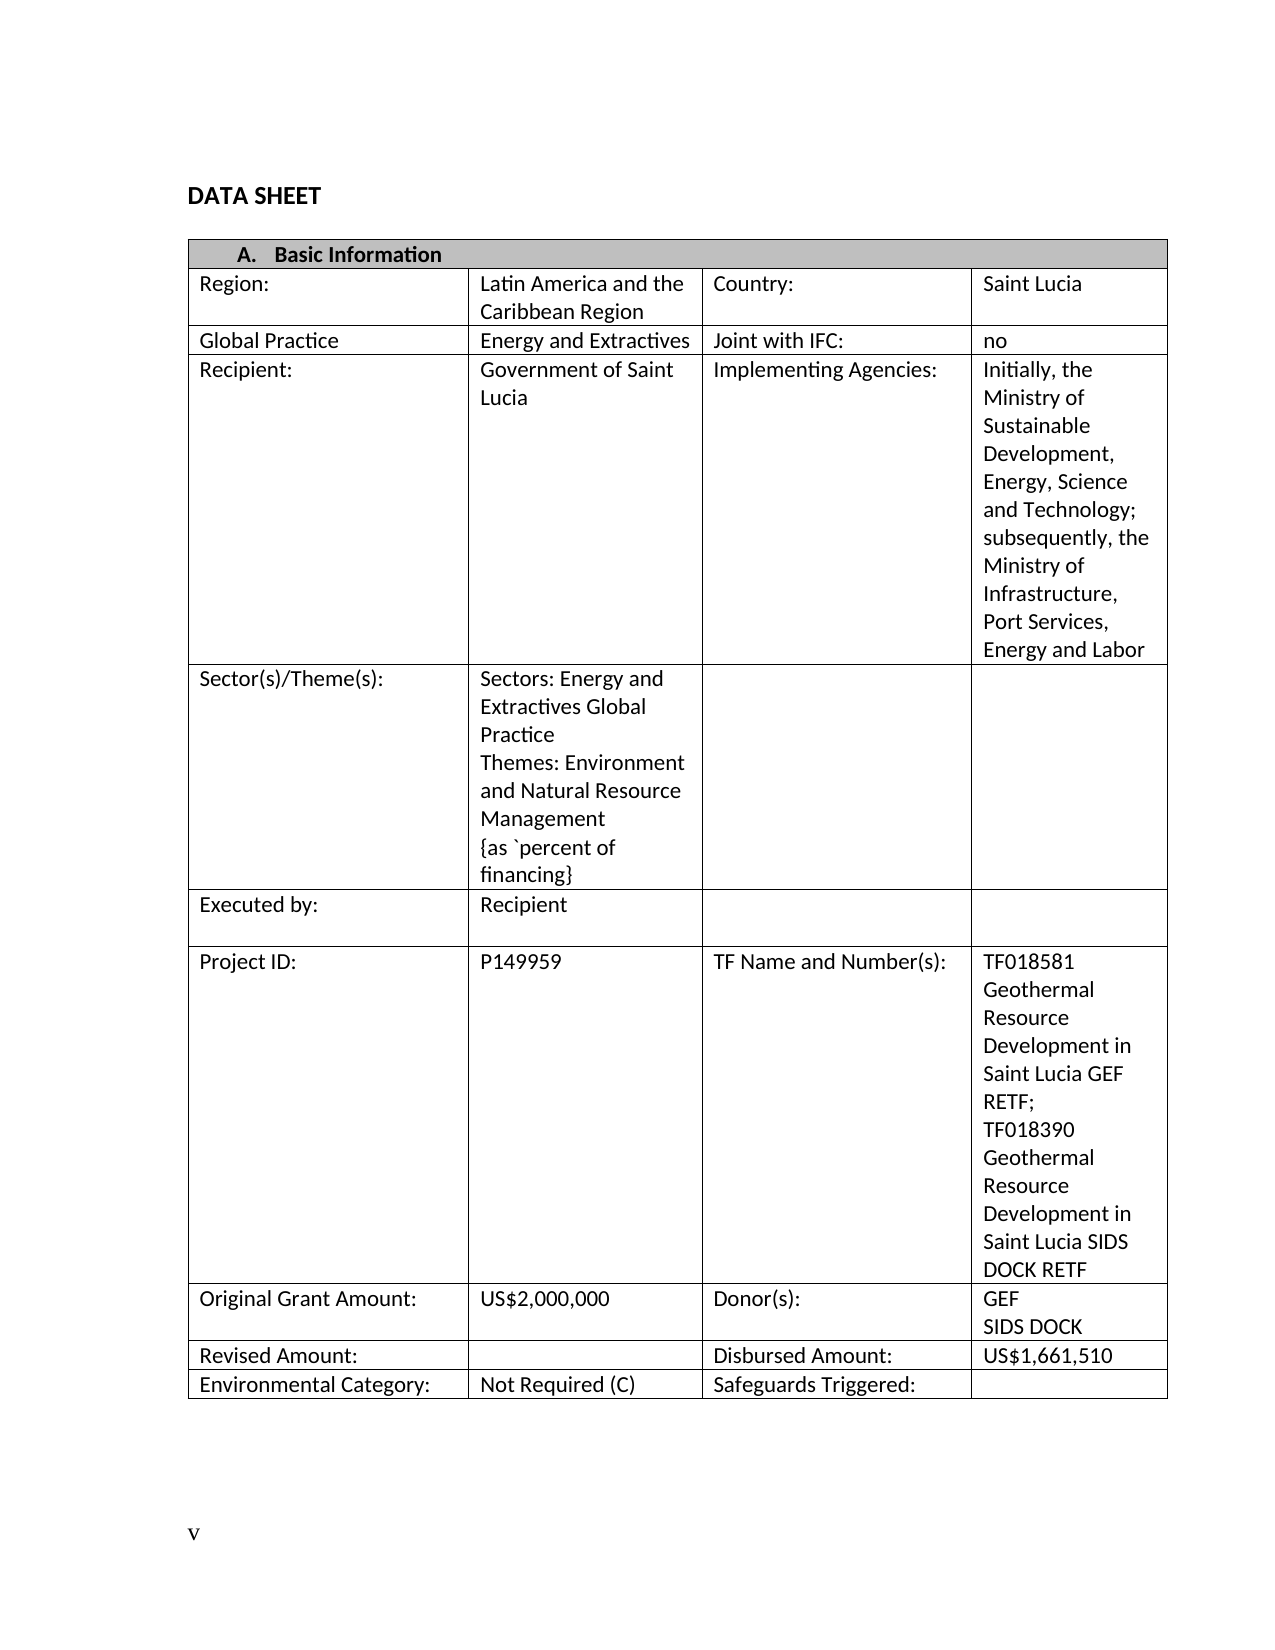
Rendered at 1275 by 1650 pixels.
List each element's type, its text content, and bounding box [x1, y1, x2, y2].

table_cell P149959 [469, 947, 702, 1283]
table_cell Recipient [469, 890, 702, 946]
table_cell Energy and Extractives [469, 326, 702, 354]
table_cell Recipient: [189, 355, 468, 663]
table_cell Government of Saint Lucia [469, 355, 702, 663]
table_cell Sectors: Energy and Extractives Global Practice Themes: Environment and Natural Resource Management {as `percent of financing} [469, 665, 702, 889]
table_cell [972, 665, 1167, 889]
table_cell Project ID: [189, 947, 468, 1283]
subtitle DATA SHEET [187, 179, 1087, 211]
table_cell Original Grant Amount: [189, 1284, 468, 1340]
table_cell [703, 665, 971, 889]
table_cell TF Name and Number(s): [703, 947, 971, 1283]
table_cell Executed by: [189, 890, 468, 946]
table_cell Donor(s): [703, 1284, 971, 1340]
table_cell Safeguards Triggered: [703, 1370, 971, 1398]
table_cell Implementing Agencies: [703, 355, 971, 663]
table_cell [703, 890, 971, 946]
table_header Basic Information [189, 240, 1167, 268]
table_cell Global Practice [189, 326, 468, 354]
table_cell Sector(s)/Theme(s): [189, 665, 468, 889]
table_cell Not Required (C) [469, 1370, 702, 1398]
table_cell Country: [703, 269, 971, 325]
table_cell Environmental Category: [189, 1370, 468, 1398]
table_cell [469, 1341, 702, 1369]
table_cell GEF SIDS DOCK [972, 1284, 1167, 1340]
table_cell Saint Lucia [972, 269, 1167, 325]
table_cell US$2,000,000 [469, 1284, 702, 1340]
table_cell no [972, 326, 1167, 354]
table_cell Latin America and the Caribbean Region [469, 269, 702, 325]
table_cell [972, 1370, 1167, 1398]
table_cell Region: [189, 269, 468, 325]
table_cell TF018581 Geothermal Resource Development in Saint Lucia GEF RETF; TF018390 Geothermal Resource Development in Saint Lucia SIDS DOCK RETF [972, 947, 1167, 1283]
table_cell Disbursed Amount: [703, 1341, 971, 1369]
table_cell Initially, the Ministry of Sustainable Development, Energy, Science and Technology; subsequently, the Ministry of Infrastructure, Port Services, Energy and Labor [972, 355, 1167, 663]
table_cell Joint with IFC: [703, 326, 971, 354]
table_cell [972, 890, 1167, 946]
table_cell US$1,661,510 [972, 1341, 1167, 1369]
table_cell Revised Amount: [189, 1341, 468, 1369]
